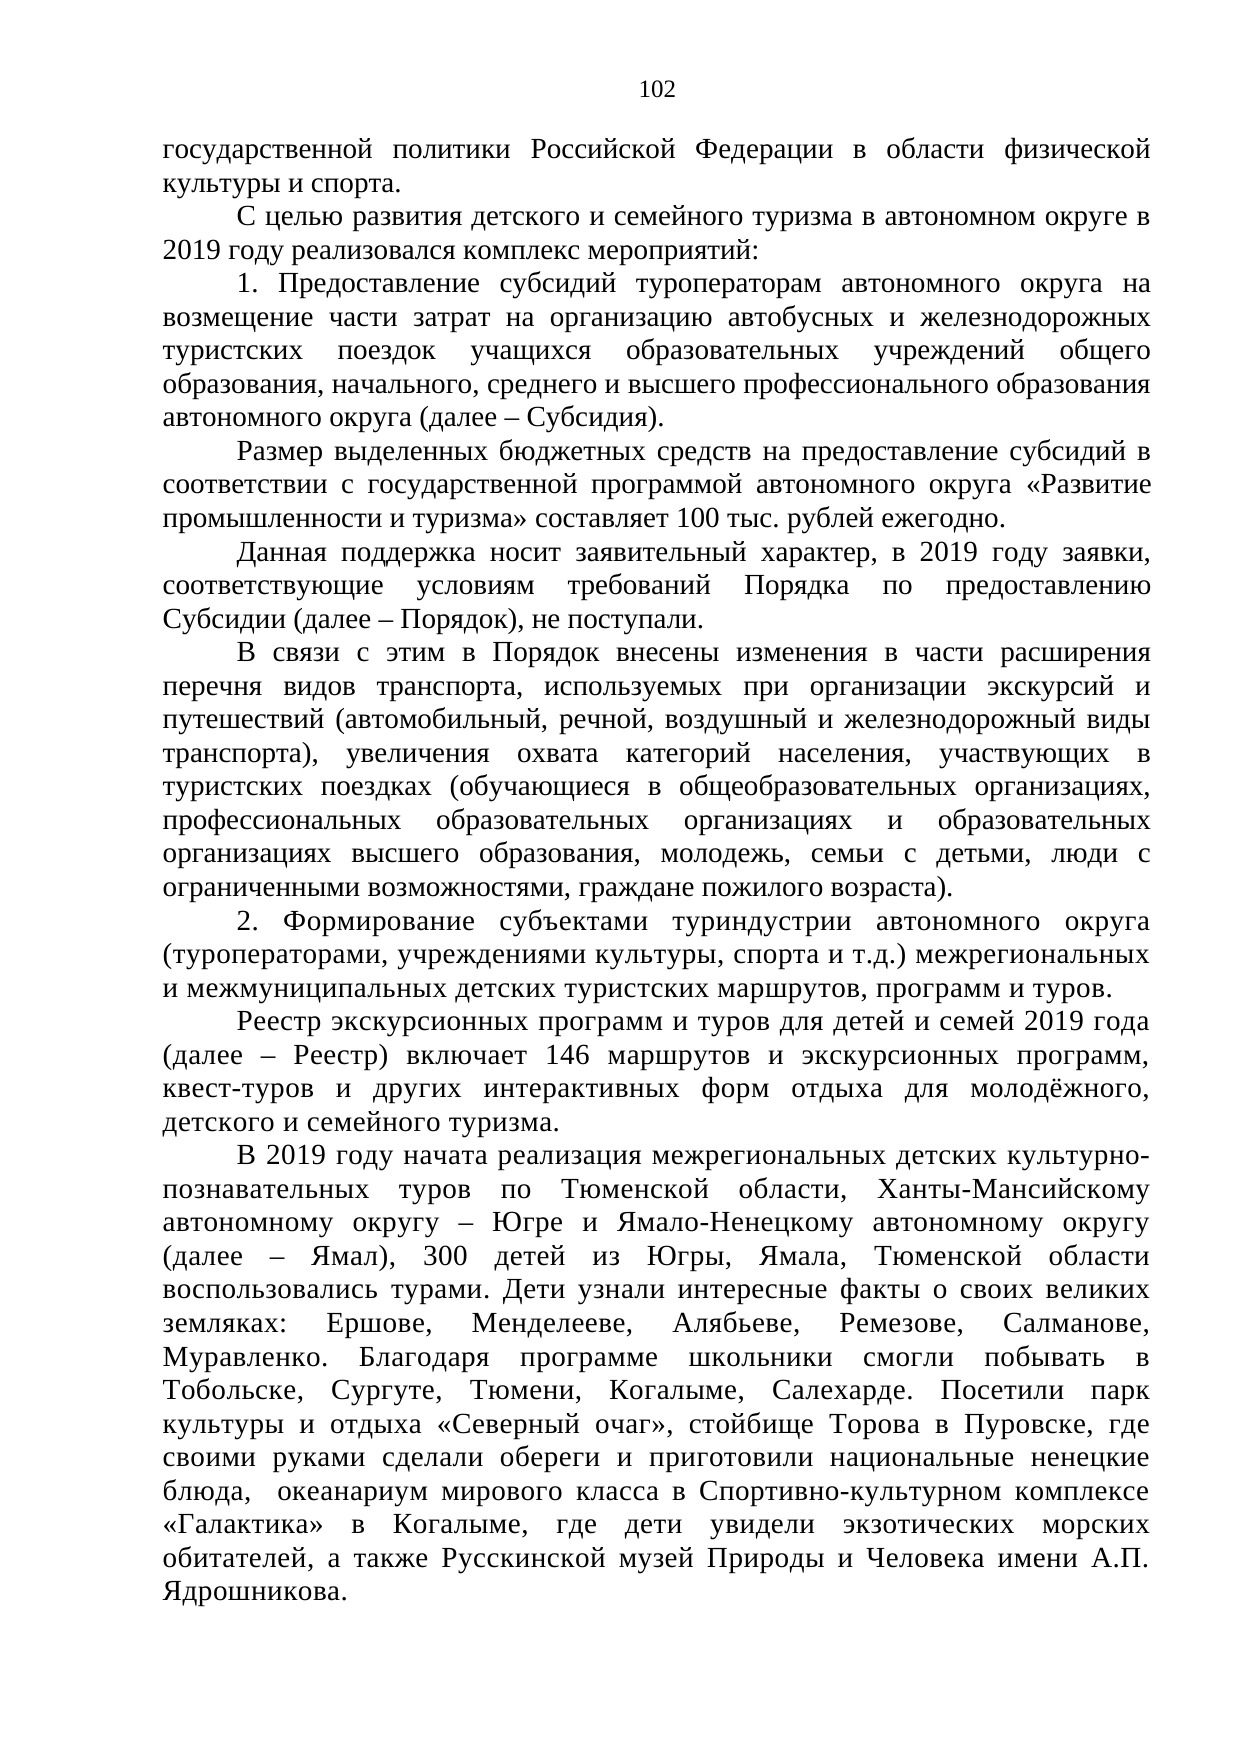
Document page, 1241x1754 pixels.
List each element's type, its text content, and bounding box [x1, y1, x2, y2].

text Данная поддержка носит заявительный характер, в 2019 году заявки, соответствующие условиям требований Порядка по предоставлению Субсидии (далее – Порядок), не поступали. [162, 534, 1152, 634]
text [162, 131, 1152, 198]
text В 2019 году начата реализация межрегиональных детских культурно-познавательных туров по Тюменской области, Ханты-Мансийскому автономному округу – Югре и Ямало-Ненецкому автономному округу (далее – Ямал), 300 детей из Югры, Ямала, Тюменской области воспользовались турами. Дети узнали интересные факты о своих великих земляках: Ершове, Менделееве, Алябьеве, Ремезове, Салманове, Муравленко. Благодаря программе школьники смогли побывать в Тобольске, Сургуте, Тюмени, Когалыме, Салехарде. Посетили парк культуры и отдыха «Северный очаг», стойбище Торова в Пуровске, где своими руками сделали обереги и приготовили национальные ненецкие блюда, океанариум мирового класса в Спортивно-культурном комплексе «Галактика» в Когалыме, где дети увидели экзотических морских обитателей, а также Русскинской музей Природы и Человека имени А.П. Ядрошникова. [162, 1137, 1152, 1607]
text 1. Предоставление субсидий туроператорам автономного округа на возмещение части затрат на организацию автобусных и железнодорожных туристских поездок учащихся образовательных учреждений общего образования, начального, среднего и высшего профессионального образования автономного округа (далее – Субсидия). [162, 265, 1152, 433]
text Размер выделенных бюджетных средств на предоставление субсидий в соответствии с государственной программой автономного округа «Развитие промышленности и туризма» составляет 100 тыс. рублей ежегодно. [162, 433, 1152, 534]
text В связи с этим в Порядок внесены изменения в части расширения перечня видов транспорта, используемых при организации экскурсий и путешествий (автомобильный, речной, воздушный и железнодорожный виды транспорта), увеличения охвата категорий населения, участвующих в туристских поездках (обучающиеся в общеобразовательных организациях, профессиональных образовательных организациях и образовательных организациях высшего образования, молодежь, семьи с детьми, люди с ограниченными возможностями, граждане пожилого возраста). [162, 634, 1152, 903]
text Реестр экскурсионных программ и туров для детей и семей 2019 года (далее – Реестр) включает 146 маршрутов и экскурсионных программ, квест-туров и других интерактивных форм отдыха для молодёжного, детского и семейного туризма. [162, 1003, 1152, 1137]
text 2. Формирование субъектами туриндустрии автономного округа (туроператорами, учреждениями культуры, спорта и т.д.) межрегиональных и межмуниципальных детских туристских маршрутов, программ и туров. [162, 903, 1152, 1003]
text С целью развития детского и семейного туризма в автономном округе в 2019 году реализовался комплекс мероприятий: [162, 198, 1152, 265]
